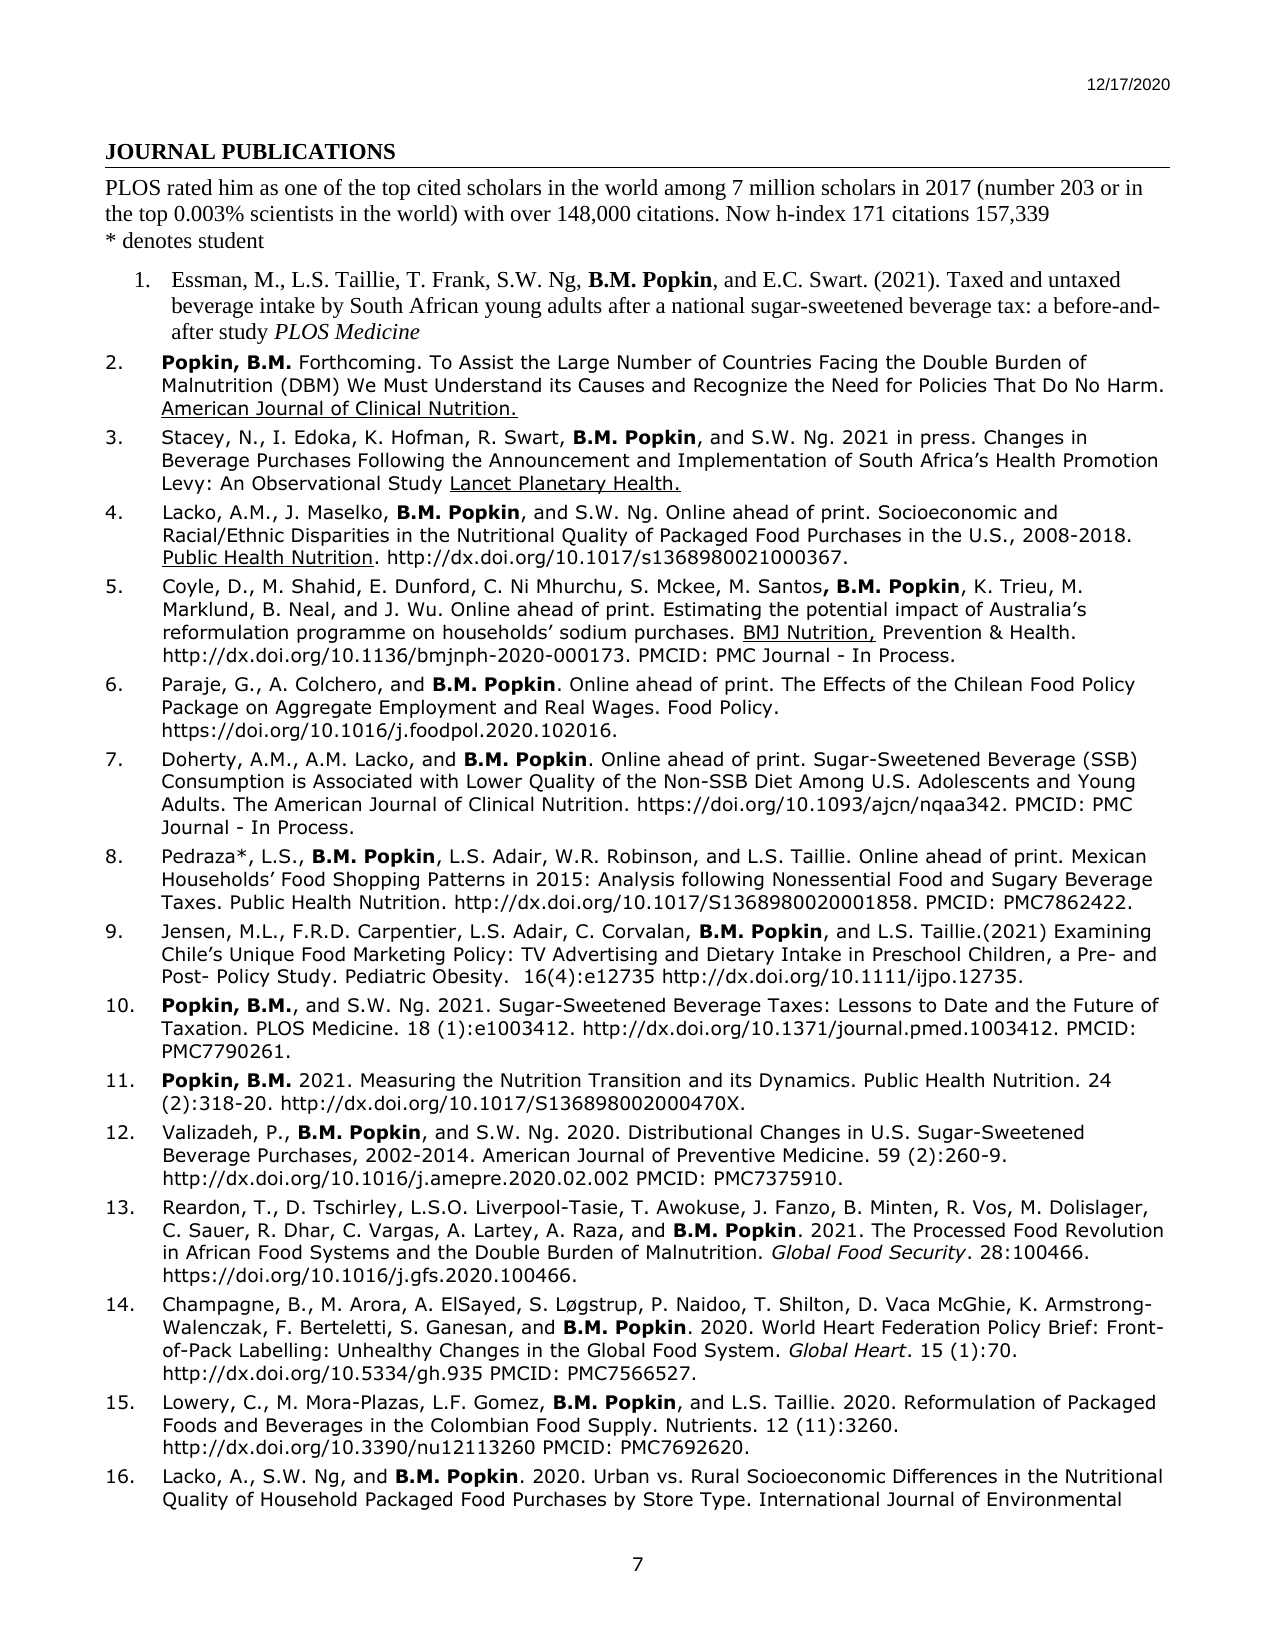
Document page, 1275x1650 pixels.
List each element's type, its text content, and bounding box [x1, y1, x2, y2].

list Lacko, A.M., J. Maselko, B.M. Popkin, and S.W. Ng. Online ahead of print. Socioeconomic and Racial/Ethnic Disparities in the Nutritional Quality of Packaged Food Purchases in the U.S., 2008-2018. Public Health Nutrition. http://dx.doi.org/10.1017/s1368980021000367. [105, 500, 1170, 569]
list Essman, M., L.S. Taillie, T. Frank, S.W. Ng, B.M. Popkin, and E.C. Swart. (2021). Taxed and untaxed beverage intake by South African young adults after a national sugar-sweetened beverage tax: a before-and-after study PLOS Medicine [133, 266, 946, 345]
text * denotes student [105, 227, 1170, 253]
list Jensen, M.L., F.R.D. Carpentier, L.S. Adair, C. Corvalan, B.M. Popkin, and L.S. Taillie.(2021) Examining Chile’s Unique Food Marketing Policy: TV Advertising and Dietary Intake in Preschool Children, a Pre- and Post- Policy Study. Pediatric Obesity. 16(4):e12735 http://dx.doi.org/10.1111/ijpo.12735. [105, 919, 1170, 988]
list Champagne, B., M. Arora, A. ElSayed, S. Løgstrup, P. Naidoo, T. Shilton, D. Vaca McGhie, K. Armstrong-Walenczak, F. Berteletti, S. Ganesan, and B.M. Popkin. 2020. World Heart Federation Policy Brief: Front-of-Pack Labelling: Unhealthy Changes in the Global Food System. Global Heart. 15 (1):70. http://dx.doi.org/10.5334/gh.935 PMCID: PMC7566527. [105, 1293, 1170, 1384]
list Coyle, D., M. Shahid, E. Dunford, C. Ni Mhurchu, S. Mckee, M. Santos, B.M. Popkin, K. Trieu, M. Marklund, B. Neal, and J. Wu. Online ahead of print. Estimating the potential impact of Australia’s reformulation programme on households’ sodium purchases. BMJ Nutrition, Prevention & Health. http://dx.doi.org/10.1136/bmjnph-2020-000173. PMCID: PMC Journal - In Process. [105, 575, 1170, 666]
list Pedraza*, L.S., B.M. Popkin, L.S. Adair, W.R. Robinson, and L.S. Taillie. Online ahead of print. Mexican Households’ Food Shopping Patterns in 2015: Analysis following Nonessential Food and Sugary Beverage Taxes. Public Health Nutrition. http://dx.doi.org/10.1017/S1368980020001858. PMCID: PMC7862422. [105, 845, 1170, 913]
list Popkin, B.M. 2021. Measuring the Nutrition Transition and its Dynamics. Public Health Nutrition. 24 (2):318-20. http://dx.doi.org/10.1017/S136898002000470X. [105, 1069, 1170, 1114]
list Popkin, B.M., and S.W. Ng. 2021. Sugar-Sweetened Beverage Taxes: Lessons to Date and the Future of Taxation. PLOS Medicine. 18 (1):e1003412. http://dx.doi.org/10.1371/journal.pmed.1003412. PMCID: PMC7790261. [105, 994, 1170, 1062]
text JOURNAL PUBLICATIONS [105, 138, 1170, 167]
list Lowery, C., M. Mora-Plazas, L.F. Gomez, B.M. Popkin, and L.S. Taillie. 2020. Reformulation of Packaged Foods and Beverages in the Colombian Food Supply. Nutrients. 12 (11):3260. http://dx.doi.org/10.3390/nu12113260 PMCID: PMC7692620. [105, 1390, 1170, 1459]
list Popkin, B.M. Forthcoming. To Assist the Large Number of Countries Facing the Double Burden of Malnutrition (DBM) We Must Understand its Causes and Recognize the Need for Policies That Do No Harm. American Journal of Clinical Nutrition. [105, 351, 1170, 419]
list Reardon, T., D. Tschirley, L.S.O. Liverpool-Tasie, T. Awokuse, J. Fanzo, B. Minten, R. Vos, M. Dolislager, C. Sauer, R. Dhar, C. Vargas, A. Lartey, A. Raza, and B.M. Popkin. 2021. The Processed Food Revolution in African Food Systems and the Double Burden of Malnutrition. Global Food Security. 28:100466. https://doi.org/10.1016/j.gfs.2020.100466. [105, 1195, 1170, 1287]
list Essman, M., L.S. Taillie, T. Frank, S.W. Ng, B.M. Popkin, and E.C. Swart. (2021). Taxed and untaxed beverage intake by South African young adults after a national sugar-sweetened beverage tax: a before-and-after study PLOS Medicine [420, 266, 1170, 345]
list Paraje, G., A. Colchero, and B.M. Popkin. Online ahead of print. The Effects of the Chilean Food Policy Package on Aggregate Employment and Real Wages. Food Policy. https://doi.org/10.1016/j.foodpol.2020.102016. [105, 672, 1170, 741]
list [105, 1465, 1170, 1511]
text PLOS rated him as one of the top cited scholars in the world among 7 million scholars in 2017 (number 203 or in the top 0.003% scientists in the world) with over 148,000 citations. Now h-index 171 citations 157,339 [105, 174, 1170, 227]
list Doherty, A.M., A.M. Lacko, and B.M. Popkin. Online ahead of print. Sugar-Sweetened Beverage (SSB) Consumption is Associated with Lower Quality of the Non-SSB Diet Among U.S. Adolescents and Young Adults. The American Journal of Clinical Nutrition. https://doi.org/10.1093/ajcn/nqaa342. PMCID: PMC Journal - In Process. [105, 747, 1170, 838]
list Valizadeh, P., B.M. Popkin, and S.W. Ng. 2020. Distributional Changes in U.S. Sugar-Sweetened Beverage Purchases, 2002-2014. American Journal of Preventive Medicine. 59 (2):260-9. http://dx.doi.org/10.1016/j.amepre.2020.02.002 PMCID: PMC7375910. [105, 1121, 1170, 1189]
list Stacey, N., I. Edoka, K. Hofman, R. Swart, B.M. Popkin, and S.W. Ng. 2021 in press. Changes in Beverage Purchases Following the Announcement and Implementation of South Africa’s Health Promotion Levy: An Observational Study Lancet Planetary Health. [105, 426, 1170, 494]
